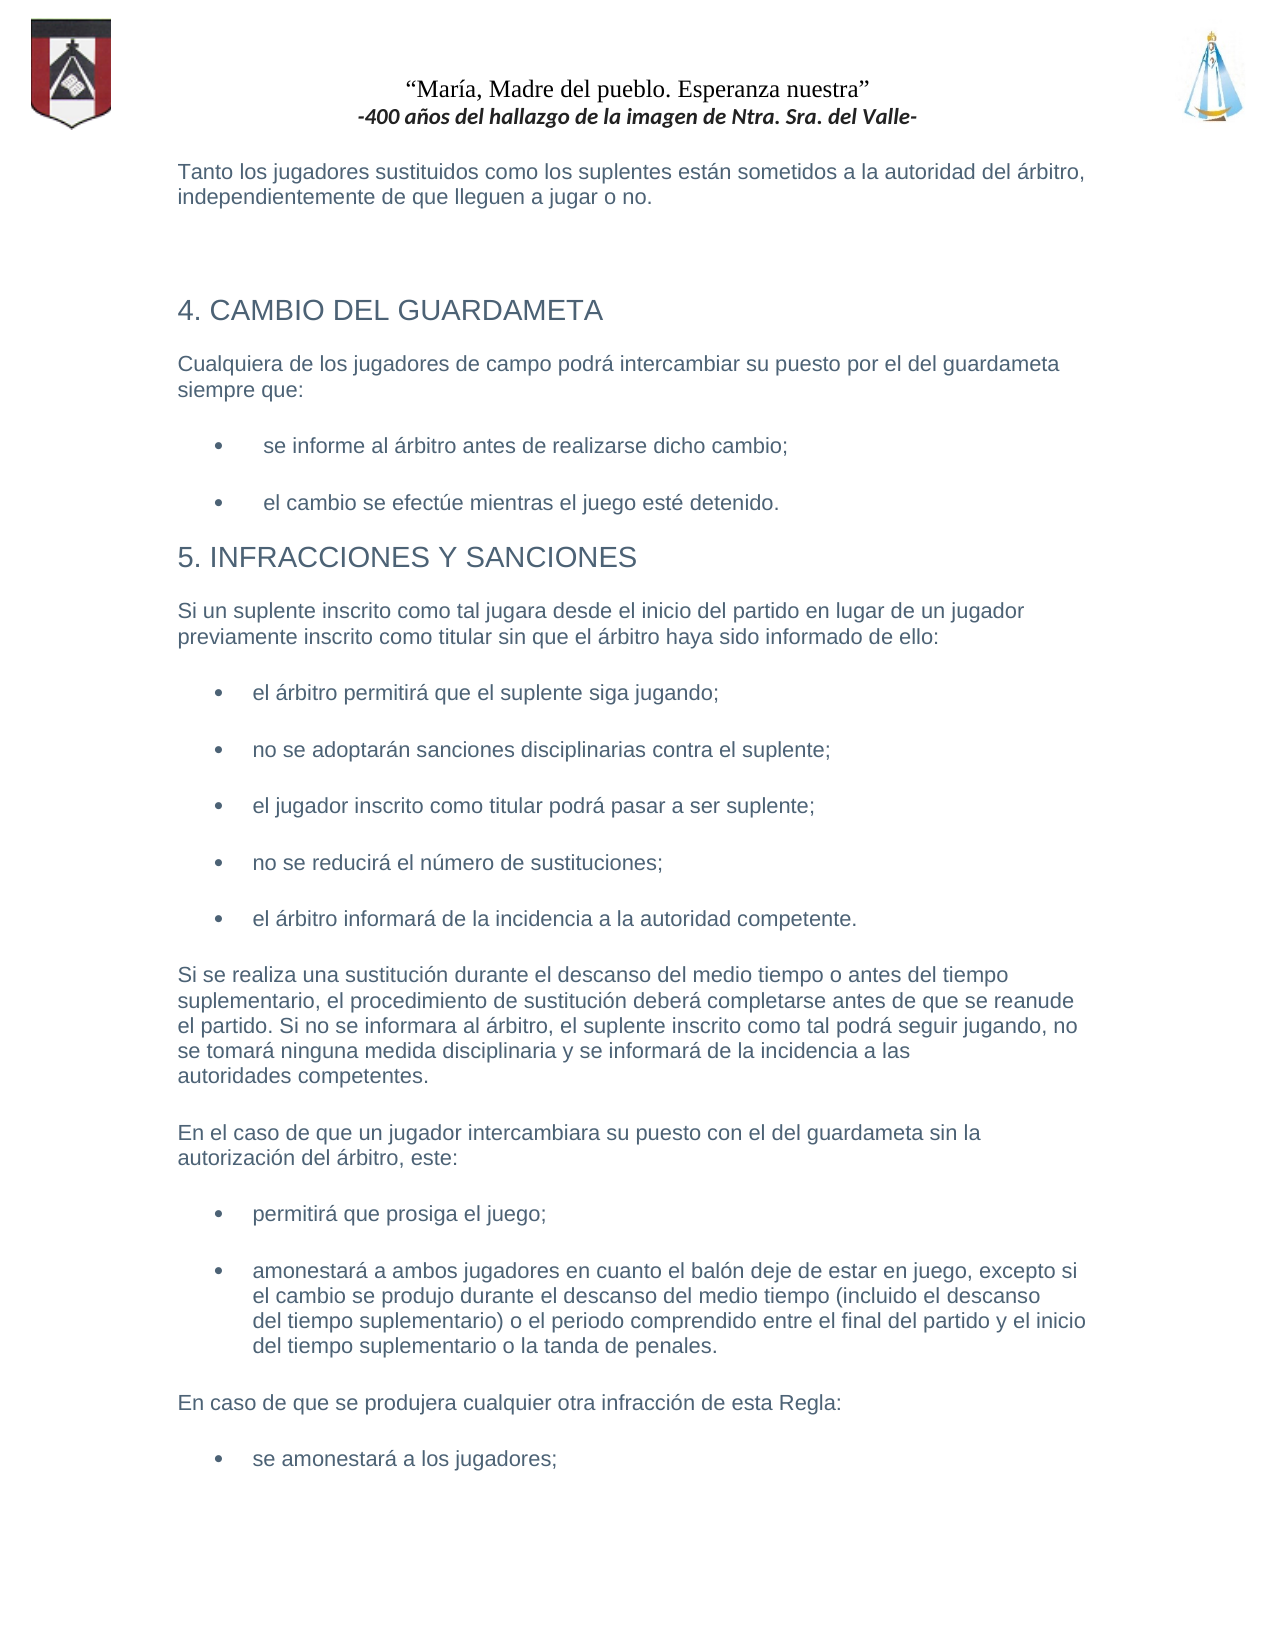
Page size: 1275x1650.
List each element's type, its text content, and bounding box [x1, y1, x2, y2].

list se amonestará a los jugadores; [215, 1446, 1098, 1471]
list permitirá que prosiga el juego; [215, 1201, 1098, 1226]
picture [1173, 19, 1246, 129]
list amonestará a ambos jugadores en cuanto el balón deje de estar en juego, excepto si el cambio se produjo durante el descanso del medio tiempo (incluido el descanso del tiempo suplementario) o el periodo comprendido entre el final del partido y el inicio del tiempo suplementario o la tanda de penales. [215, 1258, 1098, 1358]
list no se reducirá el número de sustituciones; [215, 849, 1098, 874]
text En el caso de que un jugador intercambiara su puesto con el del guardameta sin la autorización del árbitro, este: [177, 1119, 1098, 1170]
text 4. CAMBIO DEL GUARDAMETA [177, 293, 1098, 326]
text Si se realiza una sustitución durante el descanso del medio tiempo o antes del tiempo suplementario, el procedimiento de sustitución deberá completarse antes de que se reanude el partido. Si no se informara al árbitro, el suplente inscrito como tal podrá seguir jugando, no se tomará ninguna medida disciplinaria y se informará de la incidencia a las autoridades competentes. [177, 962, 1098, 1088]
list el cambio se efectúe mientras el juego esté detenido. [215, 489, 1098, 514]
picture [29, 18, 110, 129]
list el árbitro informará de la incidencia a la autoridad competente. [215, 906, 1098, 931]
text En caso de que se produjera cualquier otra infracción de esta Regla: [177, 1390, 1098, 1415]
text Tanto los jugadores sustituidos como los suplentes están sometidos a la autoridad del árbitro, independientemente de que lleguen a jugar o no. [177, 158, 1098, 209]
list el árbitro permitirá que el suplente siga jugando; [215, 680, 1098, 705]
text Si un suplente inscrito como tal jugara desde el inicio del partido en lugar de un jugador previamente inscrito como titular sin que el árbitro haya sido informado de ello: [177, 598, 1098, 649]
list no se adoptarán sanciones disciplinarias contra el suplente; [215, 736, 1098, 762]
text Cualquiera de los jugadores de campo podrá intercambiar su puesto por el del guardameta siempre que: [177, 351, 1098, 402]
text 5. INFRACCIONES Y SANCIONES [177, 540, 1098, 573]
list el jugador inscrito como titular podrá pasar a ser suplente; [215, 793, 1098, 818]
list se informe al árbitro antes de realizarse dicho cambio; [215, 433, 1098, 458]
